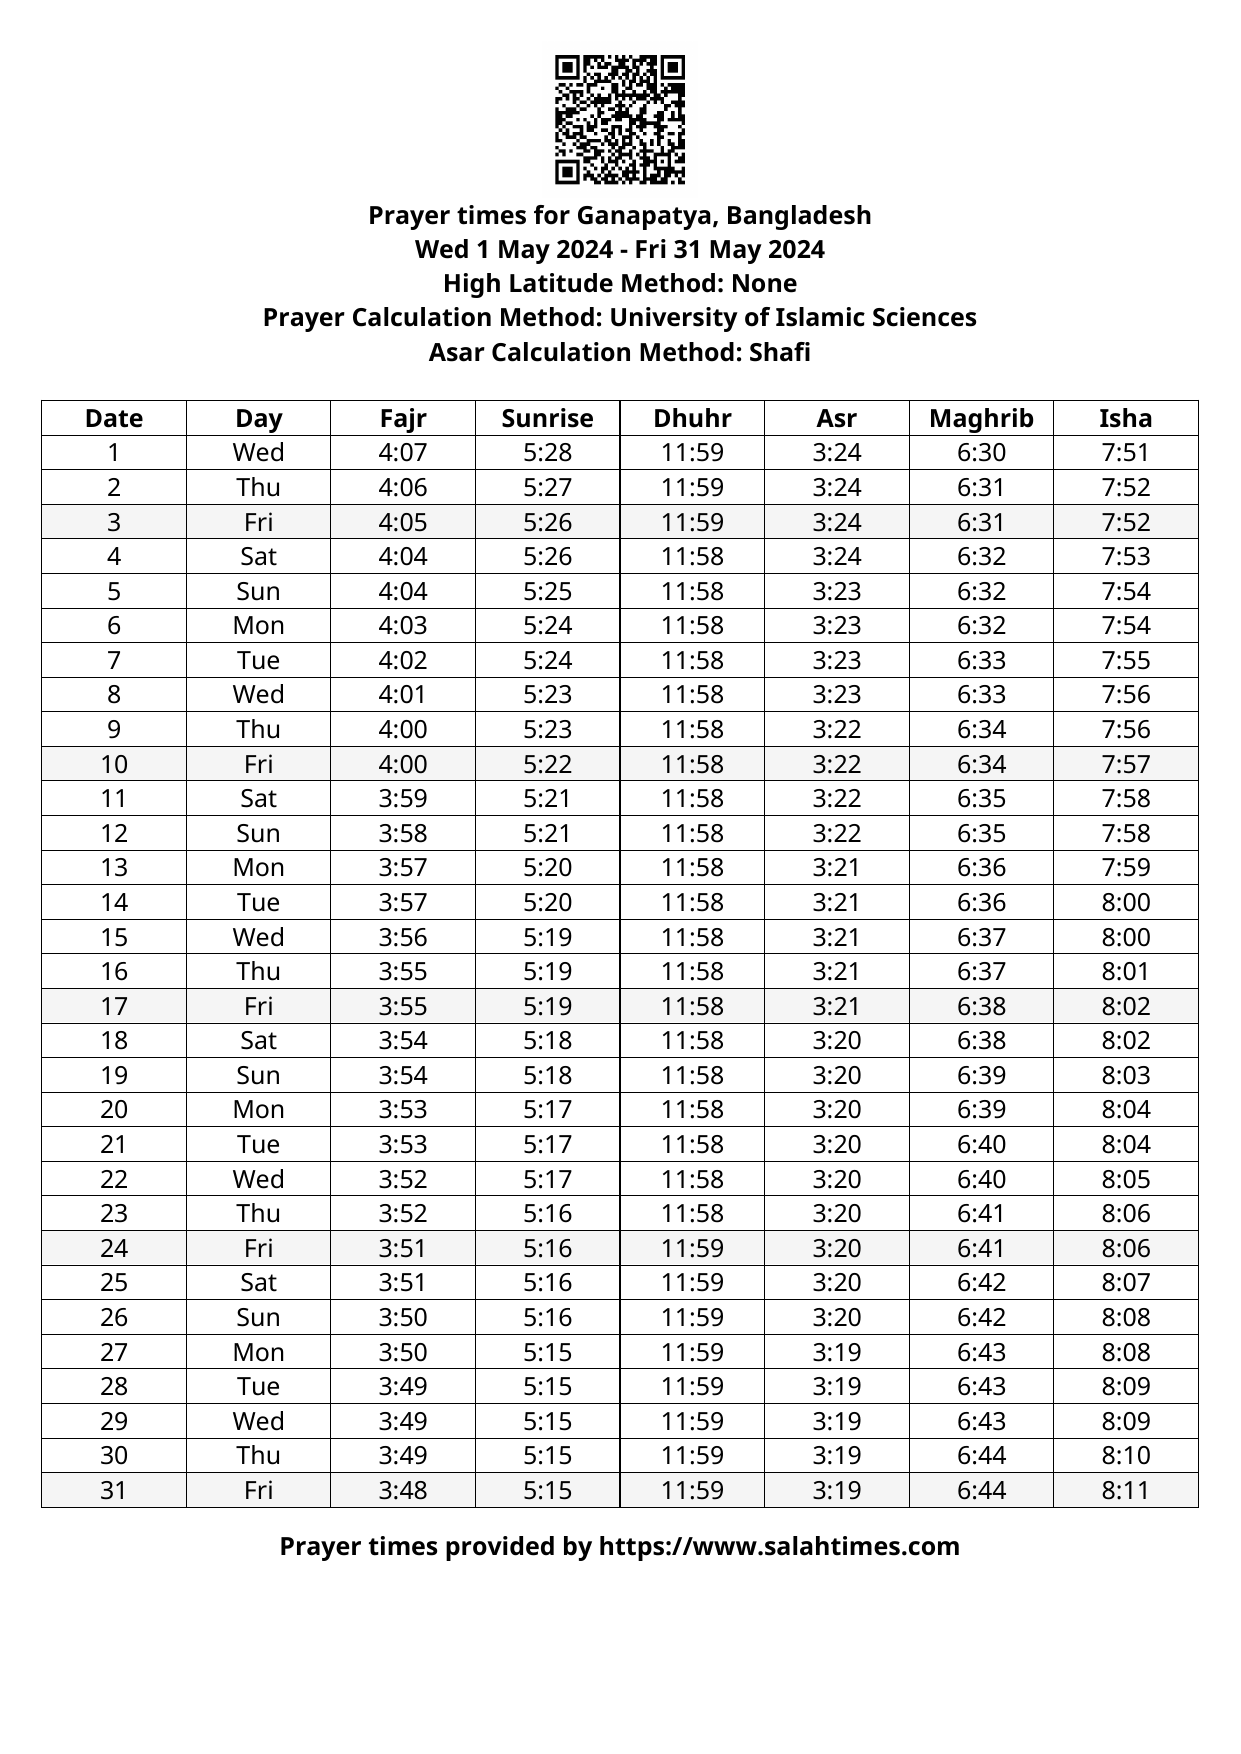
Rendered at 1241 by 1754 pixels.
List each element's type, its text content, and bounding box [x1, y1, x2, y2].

table_cell 5:27 [476, 470, 619, 504]
table_cell 11:58 [621, 609, 764, 642]
table_cell 20 [42, 1093, 186, 1126]
table_cell 11:59 [621, 1300, 764, 1334]
table_cell 4 [42, 539, 186, 573]
table_cell 5 [42, 574, 186, 607]
table_cell 6:35 [910, 816, 1053, 849]
table_cell 4:01 [331, 678, 475, 711]
table_cell 11:58 [621, 747, 764, 780]
table_cell Sun [187, 574, 330, 607]
table_cell 3:22 [765, 747, 909, 780]
table_cell 6:43 [910, 1404, 1053, 1437]
table_cell 11:58 [621, 574, 764, 607]
table_cell 3:20 [765, 1266, 909, 1299]
table_cell 3:50 [331, 1335, 475, 1368]
table_cell 6:44 [910, 1473, 1053, 1507]
table_cell 11:58 [621, 1196, 764, 1230]
table_cell Mon [187, 1335, 330, 1368]
table_cell Sun [187, 1300, 330, 1334]
table_cell 3:53 [331, 1127, 475, 1161]
table_cell 5:25 [476, 574, 619, 607]
table_cell 5:28 [476, 436, 619, 469]
table_cell 7:54 [1054, 609, 1198, 642]
table_cell Fri [187, 1231, 330, 1264]
table_cell 3:50 [331, 1300, 475, 1334]
table_cell 3:21 [765, 989, 909, 1022]
table_cell 6 [42, 609, 186, 642]
table_cell 5:23 [476, 678, 619, 711]
table_cell 7:56 [1054, 678, 1198, 711]
text Prayer times provided by https://www.salahtimes.com [42, 1528, 1198, 1563]
table_cell 11:58 [621, 643, 764, 677]
table_cell 10 [42, 747, 186, 780]
table_cell 8:02 [1054, 1024, 1198, 1057]
table_cell 4:05 [331, 505, 475, 538]
table_cell 6:32 [910, 539, 1053, 573]
table_cell 5:15 [476, 1369, 619, 1403]
table_cell 8:08 [1054, 1300, 1198, 1334]
table_cell 3:49 [331, 1439, 475, 1472]
table_cell 8:02 [1054, 989, 1198, 1022]
table_cell 6:34 [910, 747, 1053, 780]
table_cell 3:49 [331, 1369, 475, 1403]
table_cell 5:15 [476, 1335, 619, 1368]
table_cell 5:21 [476, 781, 619, 815]
table_cell 3:23 [765, 609, 909, 642]
table_cell 8:04 [1054, 1127, 1198, 1161]
table_cell 3:54 [331, 1058, 475, 1092]
table_cell 11:59 [621, 505, 764, 538]
table_cell 3:24 [765, 436, 909, 469]
table_cell 11:58 [621, 781, 764, 815]
table_cell 11:58 [621, 885, 764, 919]
table_cell Sat [187, 539, 330, 573]
table_cell 7:53 [1054, 539, 1198, 573]
table_cell 5:19 [476, 920, 619, 953]
table_cell 31 [42, 1473, 186, 1507]
table_cell 3:19 [765, 1335, 909, 1368]
table_cell Fri [187, 1473, 330, 1507]
table_cell 4:04 [331, 574, 475, 607]
table_cell 11:58 [621, 920, 764, 953]
table_cell 19 [42, 1058, 186, 1092]
table_cell 8:01 [1054, 954, 1198, 988]
table_cell 6:41 [910, 1196, 1053, 1230]
table_cell 3:23 [765, 643, 909, 677]
table_cell 11 [42, 781, 186, 815]
table_cell Tue [187, 1369, 330, 1403]
table_cell 11:58 [621, 851, 764, 884]
text Wed 1 May 2024 - Fri 31 May 2024 [42, 232, 1198, 266]
text Prayer times for Ganapatya, Bangladesh [42, 198, 1198, 232]
table_cell 25 [42, 1266, 186, 1299]
table_cell 6:42 [910, 1300, 1053, 1334]
table_cell 3:20 [765, 1058, 909, 1092]
table_cell 11:58 [621, 712, 764, 746]
table_cell 22 [42, 1162, 186, 1195]
table_cell 17 [42, 989, 186, 1022]
table_cell 24 [42, 1231, 186, 1264]
table_cell Tue [187, 885, 330, 919]
table_cell 3:20 [765, 1162, 909, 1195]
table_cell 3:59 [331, 781, 475, 815]
table_cell 11:58 [621, 816, 764, 849]
table_cell 11:59 [621, 1369, 764, 1403]
table_cell 6:32 [910, 609, 1053, 642]
table_cell 5:16 [476, 1196, 619, 1230]
text High Latitude Method: None [42, 266, 1198, 300]
table_cell 6:32 [910, 574, 1053, 607]
table_cell Wed [187, 436, 330, 469]
table_cell 28 [42, 1369, 186, 1403]
table_cell 8:06 [1054, 1196, 1198, 1230]
table_cell 5:20 [476, 885, 619, 919]
table_cell 5:26 [476, 539, 619, 573]
table_cell Thu [187, 712, 330, 746]
table_cell Thu [187, 1196, 330, 1230]
table_cell 3:20 [765, 1300, 909, 1334]
table_cell Fri [187, 989, 330, 1022]
table_header Maghrib [910, 401, 1053, 434]
table_cell 5:15 [476, 1473, 619, 1507]
table_cell Mon [187, 1093, 330, 1126]
table_cell 4:00 [331, 712, 475, 746]
table_cell 3:55 [331, 954, 475, 988]
table_cell 3:20 [765, 1127, 909, 1161]
table_cell 14 [42, 885, 186, 919]
table_cell Wed [187, 920, 330, 953]
table_cell 3:48 [331, 1473, 475, 1507]
table_cell 11:58 [621, 1093, 764, 1126]
table_cell 5:17 [476, 1162, 619, 1195]
table_cell 8:09 [1054, 1369, 1198, 1403]
table_cell 6:36 [910, 885, 1053, 919]
table_cell 3:51 [331, 1266, 475, 1299]
table_cell 3:21 [765, 920, 909, 953]
table_cell 11:59 [621, 436, 764, 469]
table_cell 6:36 [910, 851, 1053, 884]
table_cell 5:18 [476, 1058, 619, 1092]
table_cell 6:40 [910, 1162, 1053, 1195]
table_cell 21 [42, 1127, 186, 1161]
table_cell 7:55 [1054, 643, 1198, 677]
table_cell 5:19 [476, 954, 619, 988]
table_cell 13 [42, 851, 186, 884]
table_cell 7 [42, 643, 186, 677]
table_cell Thu [187, 954, 330, 988]
table_cell 6:31 [910, 470, 1053, 504]
table_cell 11:58 [621, 1024, 764, 1057]
table_header Day [187, 401, 330, 434]
table_cell 6:34 [910, 712, 1053, 746]
table_cell 6:42 [910, 1266, 1053, 1299]
table_cell 5:17 [476, 1093, 619, 1126]
table_cell 8:05 [1054, 1162, 1198, 1195]
table_cell 6:33 [910, 678, 1053, 711]
table_cell 7:52 [1054, 470, 1198, 504]
table_cell 3:19 [765, 1473, 909, 1507]
table_cell 15 [42, 920, 186, 953]
table_cell 30 [42, 1439, 186, 1472]
table_cell 7:59 [1054, 851, 1198, 884]
table_cell 11:58 [621, 1162, 764, 1195]
table_cell 5:16 [476, 1300, 619, 1334]
table_header Isha [1054, 401, 1198, 434]
picture [542, 41, 699, 198]
table_header Sunrise [476, 401, 619, 434]
table_header Dhuhr [621, 401, 764, 434]
table_cell 5:15 [476, 1439, 619, 1472]
table_cell 3:58 [331, 816, 475, 849]
table_cell 8:03 [1054, 1058, 1198, 1092]
table_cell 3:20 [765, 1093, 909, 1126]
table_cell 8:11 [1054, 1473, 1198, 1507]
table_cell 27 [42, 1335, 186, 1368]
table_cell 3:51 [331, 1231, 475, 1264]
table_cell Sun [187, 1058, 330, 1092]
table_cell 3:24 [765, 470, 909, 504]
table_cell 8:00 [1054, 885, 1198, 919]
table_cell 5:16 [476, 1231, 619, 1264]
table_cell 3 [42, 505, 186, 538]
table_cell 3:22 [765, 816, 909, 849]
table_cell 3:20 [765, 1196, 909, 1230]
table_cell 3:19 [765, 1369, 909, 1403]
table_cell Sat [187, 1024, 330, 1057]
table_cell 8:09 [1054, 1404, 1198, 1437]
table_cell 6:43 [910, 1335, 1053, 1368]
table_cell 11:59 [621, 1404, 764, 1437]
table_cell Fri [187, 505, 330, 538]
table_cell Sat [187, 1266, 330, 1299]
table_cell 11:59 [621, 1473, 764, 1507]
table_cell 8:10 [1054, 1439, 1198, 1472]
table_cell 11:59 [621, 1266, 764, 1299]
table_cell 11:58 [621, 539, 764, 573]
table_cell 7:54 [1054, 574, 1198, 607]
table_cell Tue [187, 1127, 330, 1161]
table_cell 3:21 [765, 885, 909, 919]
table_cell Sun [187, 816, 330, 849]
table_cell 6:37 [910, 954, 1053, 988]
table_cell 8:07 [1054, 1266, 1198, 1299]
table_cell Sat [187, 781, 330, 815]
table_cell 5:20 [476, 851, 619, 884]
table_cell 11:58 [621, 1058, 764, 1092]
table_cell 29 [42, 1404, 186, 1437]
table_cell 11:58 [621, 954, 764, 988]
table_cell 6:30 [910, 436, 1053, 469]
table_cell 3:20 [765, 1024, 909, 1057]
table_cell 6:41 [910, 1231, 1053, 1264]
table_cell 5:21 [476, 816, 619, 849]
table_cell 5:26 [476, 505, 619, 538]
table_cell 11:58 [621, 678, 764, 711]
table_cell 7:51 [1054, 436, 1198, 469]
table_cell 5:19 [476, 989, 619, 1022]
table_cell 6:40 [910, 1127, 1053, 1161]
table_cell 6:39 [910, 1058, 1053, 1092]
table_cell 6:44 [910, 1439, 1053, 1472]
table_cell Fri [187, 747, 330, 780]
table_cell 5:24 [476, 643, 619, 677]
table_cell 3:22 [765, 781, 909, 815]
table_cell 8:06 [1054, 1231, 1198, 1264]
table_cell 3:49 [331, 1404, 475, 1437]
table_cell Thu [187, 1439, 330, 1472]
table_cell Mon [187, 851, 330, 884]
table_header Date [42, 401, 186, 434]
table_cell 23 [42, 1196, 186, 1230]
table_cell 5:24 [476, 609, 619, 642]
table_cell 6:38 [910, 1024, 1053, 1057]
table_cell 6:39 [910, 1093, 1053, 1126]
table_cell 4:04 [331, 539, 475, 573]
table_cell 3:20 [765, 1231, 909, 1264]
table_header Fajr [331, 401, 475, 434]
table_cell 3:19 [765, 1439, 909, 1472]
table_cell 4:07 [331, 436, 475, 469]
table_cell 5:18 [476, 1024, 619, 1057]
table_cell 11:59 [621, 1231, 764, 1264]
table_cell 7:58 [1054, 816, 1198, 849]
table_cell 5:17 [476, 1127, 619, 1161]
table_cell 8:04 [1054, 1093, 1198, 1126]
table_cell 4:02 [331, 643, 475, 677]
table_cell 3:22 [765, 712, 909, 746]
table_cell 3:57 [331, 885, 475, 919]
table_cell 3:53 [331, 1093, 475, 1126]
table_cell 11:59 [621, 1439, 764, 1472]
table_cell 3:21 [765, 954, 909, 988]
table_header Asr [765, 401, 909, 434]
table_cell 3:24 [765, 539, 909, 573]
table_cell 6:31 [910, 505, 1053, 538]
table_cell 5:15 [476, 1404, 619, 1437]
table_cell 26 [42, 1300, 186, 1334]
table_cell 3:23 [765, 574, 909, 607]
table_cell 6:38 [910, 989, 1053, 1022]
table_cell 4:00 [331, 747, 475, 780]
table_cell 8:08 [1054, 1335, 1198, 1368]
text Asar Calculation Method: Shafi [42, 334, 1198, 368]
table_cell 7:58 [1054, 781, 1198, 815]
table_cell 5:16 [476, 1266, 619, 1299]
table_cell 5:23 [476, 712, 619, 746]
table_cell 3:21 [765, 851, 909, 884]
table_cell 3:57 [331, 851, 475, 884]
table_cell 3:23 [765, 678, 909, 711]
table_cell 3:19 [765, 1404, 909, 1437]
table_cell 11:59 [621, 470, 764, 504]
table_cell 8:00 [1054, 920, 1198, 953]
table_cell 16 [42, 954, 186, 988]
table_cell 5:22 [476, 747, 619, 780]
table_cell Thu [187, 470, 330, 504]
table_cell Wed [187, 1404, 330, 1437]
table_cell 7:52 [1054, 505, 1198, 538]
table_cell Wed [187, 678, 330, 711]
table_cell 2 [42, 470, 186, 504]
table_cell 3:24 [765, 505, 909, 538]
table_cell 3:55 [331, 989, 475, 1022]
table_cell 3:52 [331, 1196, 475, 1230]
table_cell 1 [42, 436, 186, 469]
text Prayer Calculation Method: University of Islamic Sciences [42, 300, 1198, 334]
table_cell Mon [187, 609, 330, 642]
table_cell 3:54 [331, 1024, 475, 1057]
table_cell 4:03 [331, 609, 475, 642]
table_cell Tue [187, 643, 330, 677]
table_cell 8 [42, 678, 186, 711]
table_cell 6:37 [910, 920, 1053, 953]
table_cell 4:06 [331, 470, 475, 504]
table_cell 6:35 [910, 781, 1053, 815]
table_cell 7:56 [1054, 712, 1198, 746]
table_cell 3:56 [331, 920, 475, 953]
table_cell 9 [42, 712, 186, 746]
table_cell 6:33 [910, 643, 1053, 677]
table_cell Wed [187, 1162, 330, 1195]
table_cell 11:59 [621, 1335, 764, 1368]
table_cell 11:58 [621, 1127, 764, 1161]
table_cell 3:52 [331, 1162, 475, 1195]
table_cell 11:58 [621, 989, 764, 1022]
table_cell 7:57 [1054, 747, 1198, 780]
table_cell 6:43 [910, 1369, 1053, 1403]
table_cell 12 [42, 816, 186, 849]
table_cell 18 [42, 1024, 186, 1057]
